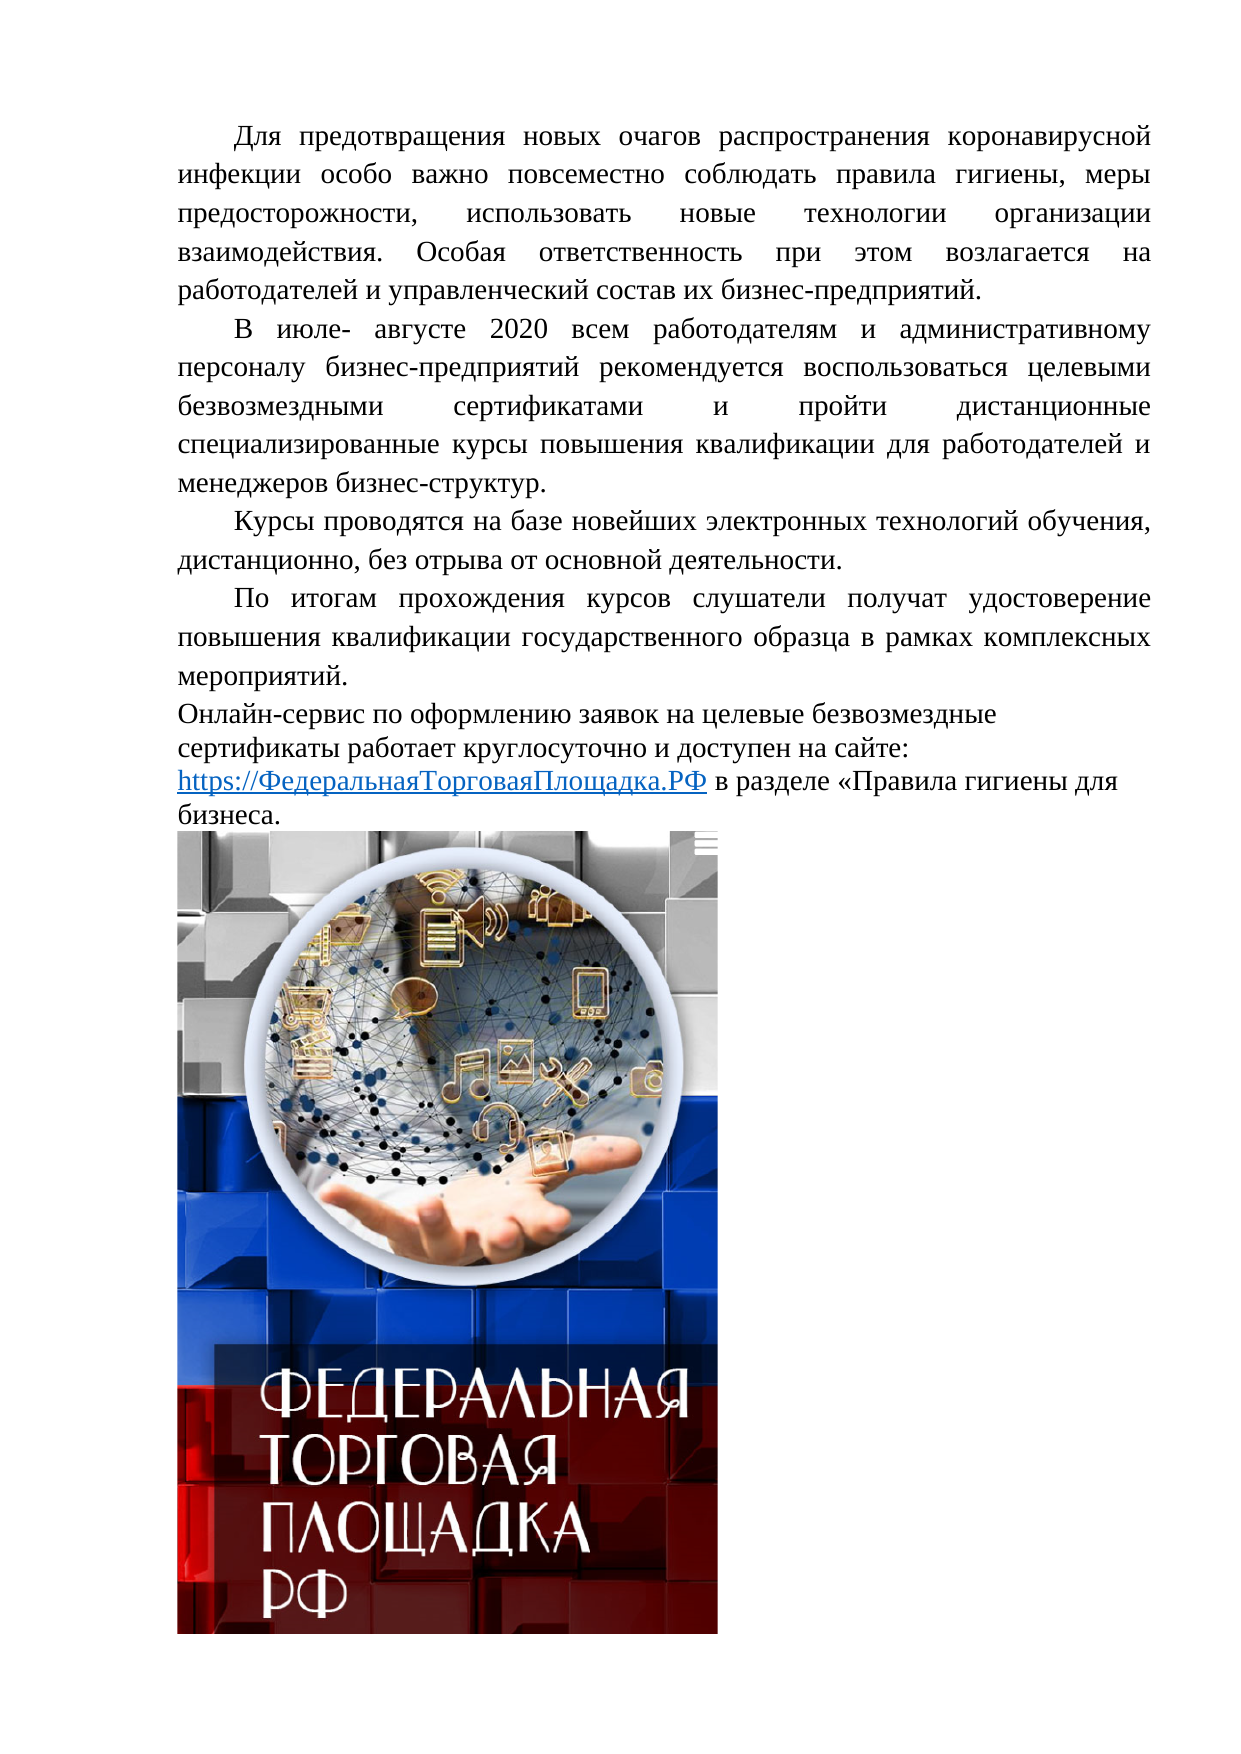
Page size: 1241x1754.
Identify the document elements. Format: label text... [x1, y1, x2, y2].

picture [177, 831, 718, 1634]
text В июле- августе 2020 всем работодателям и административному персоналу бизнес-предприятий рекомендуется воспользоваться целевыми безвозмездными сертификатами и пройти дистанционные специализированные курсы повышения квалификации для работодателей и менеджеров бизнес-структур. [177, 311, 1152, 498]
text Онлайн-сервис по оформлению заявок на целевые безвозмездные сертификаты работает круглосуточно и доступен на сайте: https://ФедеральнаяТорговаяПлощадка.РФ в разделе «Правила гигиены для бизнеса. [177, 696, 1152, 830]
text Для предотвращения новых очагов распространения коронавирусной инфекции особо важно повсеместно соблюдать правила гигиены, меры предосторожности, использовать новые технологии организации взаимодействия. Особая ответственность при этом возлагается на работодателей и управленческий состав их бизнес-предприятий. [177, 118, 1152, 306]
text Курсы проводятся на базе новейших электронных технологий обучения, дистанционно, без отрыва от основной деятельности. [177, 503, 1152, 576]
text По итогам прохождения курсов слушатели получат удостоверение повышения квалификации государственного образца в рамках комплексных мероприятий. [177, 581, 1152, 691]
